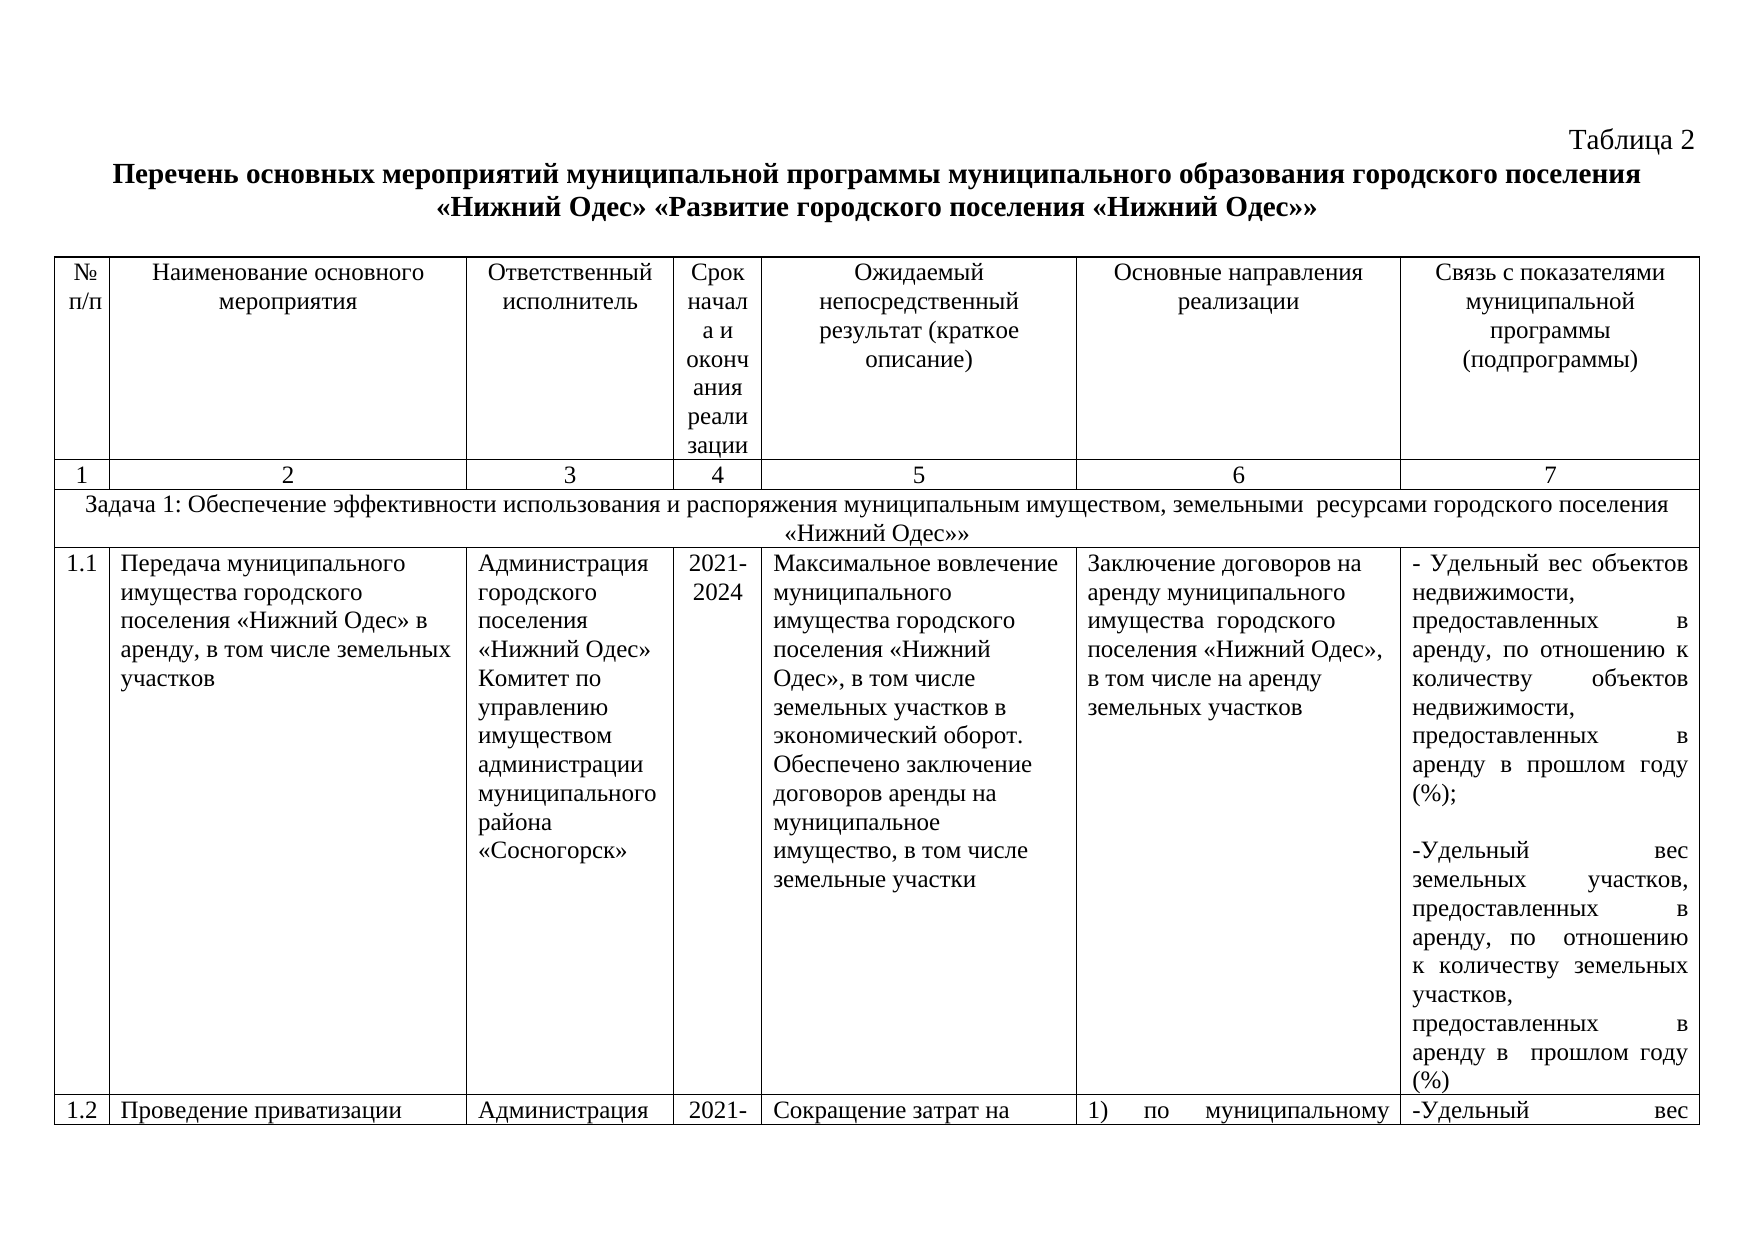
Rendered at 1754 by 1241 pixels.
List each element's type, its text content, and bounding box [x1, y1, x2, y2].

table_cell 1 [55, 460, 109, 488]
table_cell Заключение договоров на аренду муниципального имущества городского поселения «Нижний Одес», в том числе на аренду земельных участков [1077, 548, 1400, 1094]
table_header Наименование основного мероприятия [110, 258, 466, 459]
table_cell 5 [762, 460, 1076, 488]
table_cell Передача муниципального имущества городского поселения «Нижний Одес» в аренду, в том числе земельных участков [110, 548, 466, 1094]
text Таблица 2 [59, 122, 1695, 156]
table_cell 3 [467, 460, 673, 488]
table_cell - Удельный вес объектов недвижимости, предоставленных в аренду, по отношению к количеству объектов недвижимости, предоставленных в аренду в прошлом году (%); -Удельный вес земельных участков, предоставленных в аренду, по отношению к количеству земельных участков, предоставленных в аренду в прошлом году (%) [1401, 548, 1699, 1094]
table_cell Максимальное вовлечение муниципального имущества городского поселения «Нижний Одес», в том числе земельных участков в экономический оборот. Обеспечено заключение договоров аренды на муниципальное имущество, в том числе земельные участки [762, 548, 1076, 1094]
table_cell 7 [1401, 460, 1699, 488]
table_cell 6 [1077, 460, 1400, 488]
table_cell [1077, 1095, 1400, 1124]
table_cell 2021-2024 [674, 548, 761, 1094]
table_header Срок начала и окончания реализации [674, 258, 761, 459]
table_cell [467, 1095, 673, 1124]
table_header Связь с показателями муниципальной программы (подпрограммы) [1401, 258, 1699, 459]
table_cell 2021-2024 [674, 1095, 761, 1124]
text Перечень основных мероприятий муниципальной программы муниципального образования городского поселения «Нижний Одес» «Развитие городского поселения «Нижний Одес»» [59, 156, 1695, 223]
table_cell 2 [110, 460, 466, 488]
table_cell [110, 1095, 466, 1124]
table_header Ожидаемый непосредственный результат (краткое описание) [762, 258, 1076, 459]
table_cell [1401, 1095, 1699, 1124]
table_cell 1.2 [55, 1095, 109, 1124]
table_header Основные направления реализации [1077, 258, 1400, 459]
table_header Ответственный исполнитель [467, 258, 673, 459]
table_header № п/п [55, 258, 109, 459]
table_cell 4 [674, 460, 761, 488]
table_cell Администрация городского поселения «Нижний Одес» Комитет по управлению имуществом администрации муниципального района «Сосногорск» [467, 548, 673, 1094]
table_cell 1.1 [55, 548, 109, 1094]
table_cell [762, 1095, 1076, 1124]
table_cell Задача 1: Обеспечение эффективности использования и распоряжения муниципальным имуществом, земельными ресурсами городского поселения «Нижний Одес»» [55, 490, 1699, 547]
